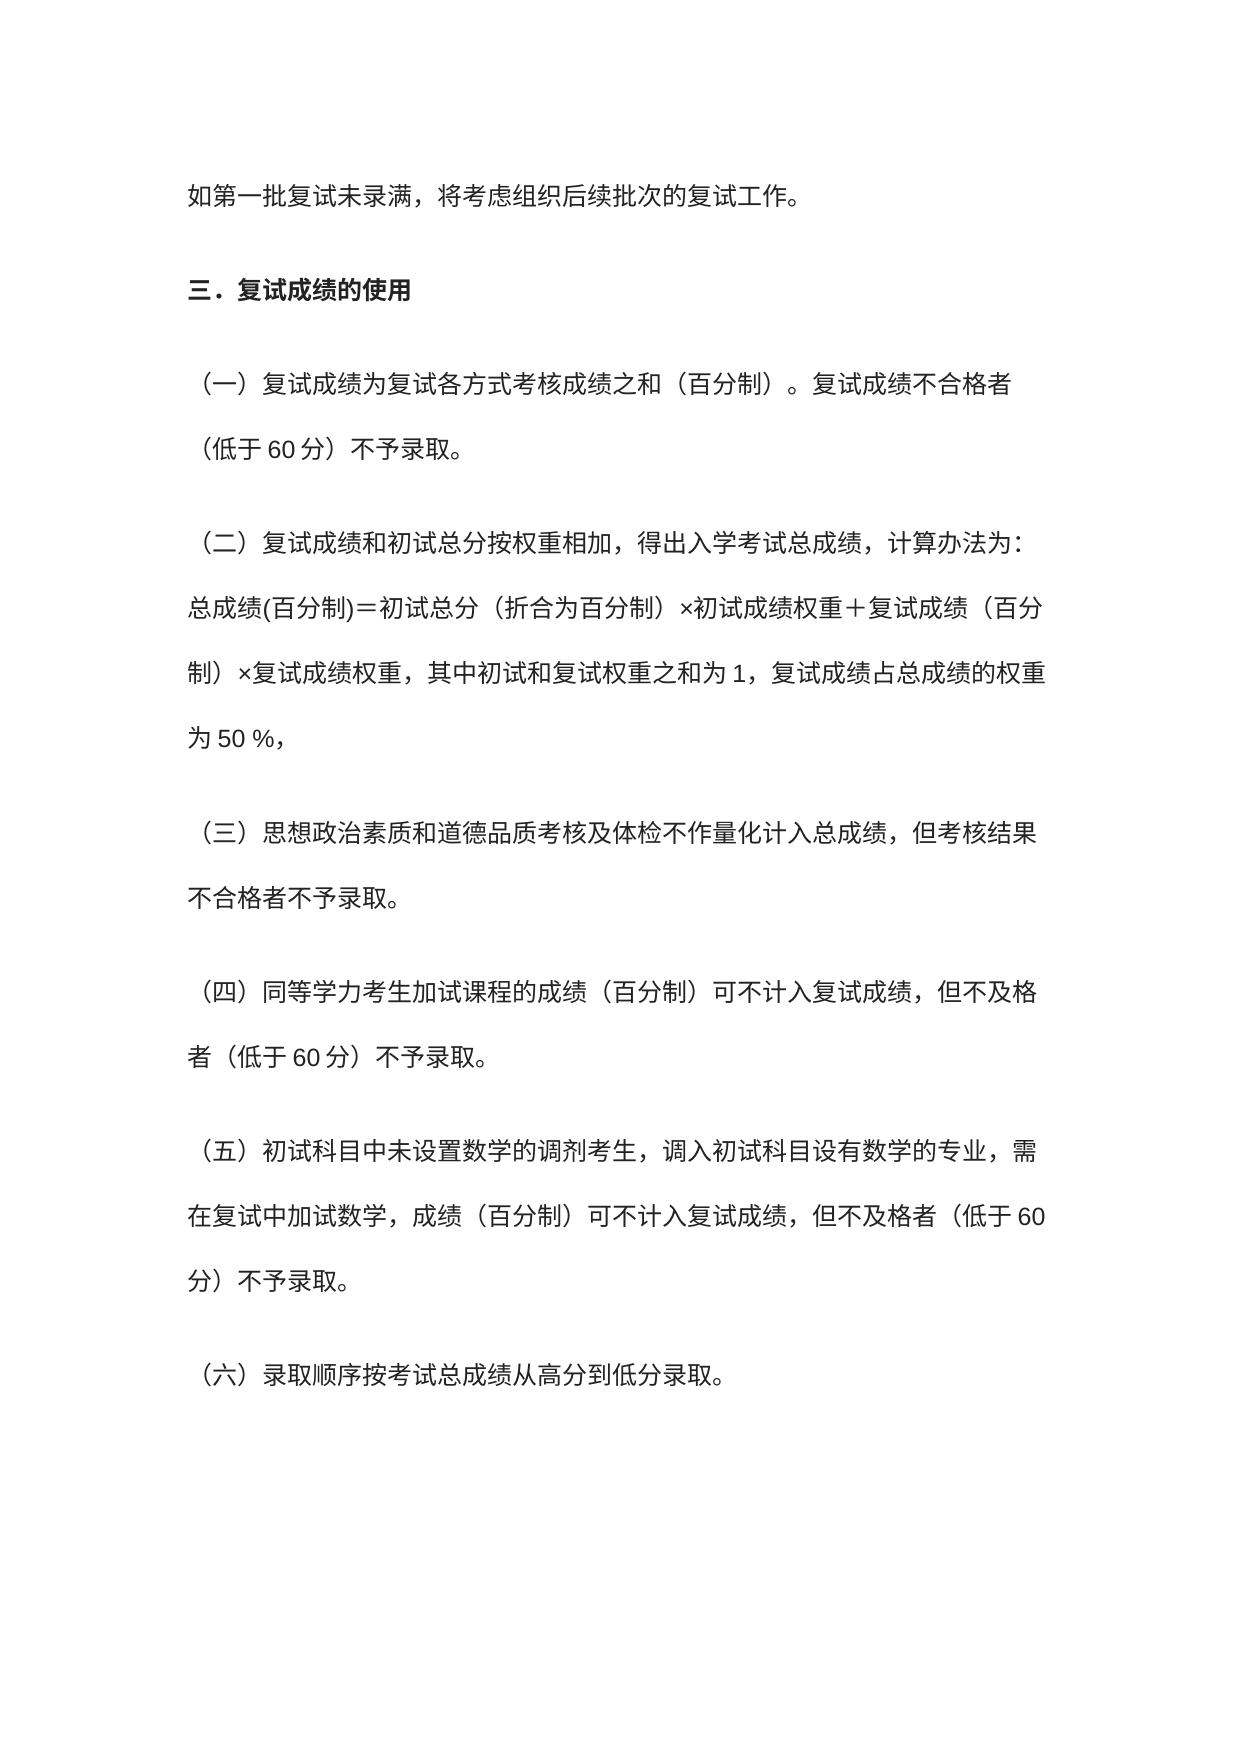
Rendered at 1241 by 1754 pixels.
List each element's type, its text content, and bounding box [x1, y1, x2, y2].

text （四）同等学力考生加试课程的成绩（百分制）可不计入复试成绩，但不及格者（低于60分）不予录取。 [187, 958, 1053, 1088]
text （五）初试科目中未设置数学的调剂考生，调入初试科目设有数学的专业，需在复试中加试数学，成绩（百分制）可不计入复试成绩，但不及格者（低于60分）不予录取。 [187, 1117, 1053, 1312]
text （三）思想政治素质和道德品质考核及体检不作量化计入总成绩，但考核结果不合格者不予录取。 [187, 799, 1053, 929]
text （二）复试成绩和初试总分按权重相加，得出入学考试总成绩，计算办法为：总成绩(百分制)＝初试总分（折合为百分制）×初试成绩权重＋复试成绩（百分制）×复试成绩权重，其中初试和复试权重之和为1，复试成绩占总成绩的权重为50 %， [187, 509, 1053, 769]
text （一）复试成绩为复试各方式考核成绩之和（百分制）。复试成绩不合格者（低于60分）不予录取。 [187, 350, 1053, 480]
text 如第一批复试未录满，将考虑组织后续批次的复试工作。 [187, 162, 1053, 227]
text 三．复试成绩的使用 [187, 256, 1053, 321]
text （六）录取顺序按考试总成绩从高分到低分录取。 [187, 1341, 1053, 1406]
